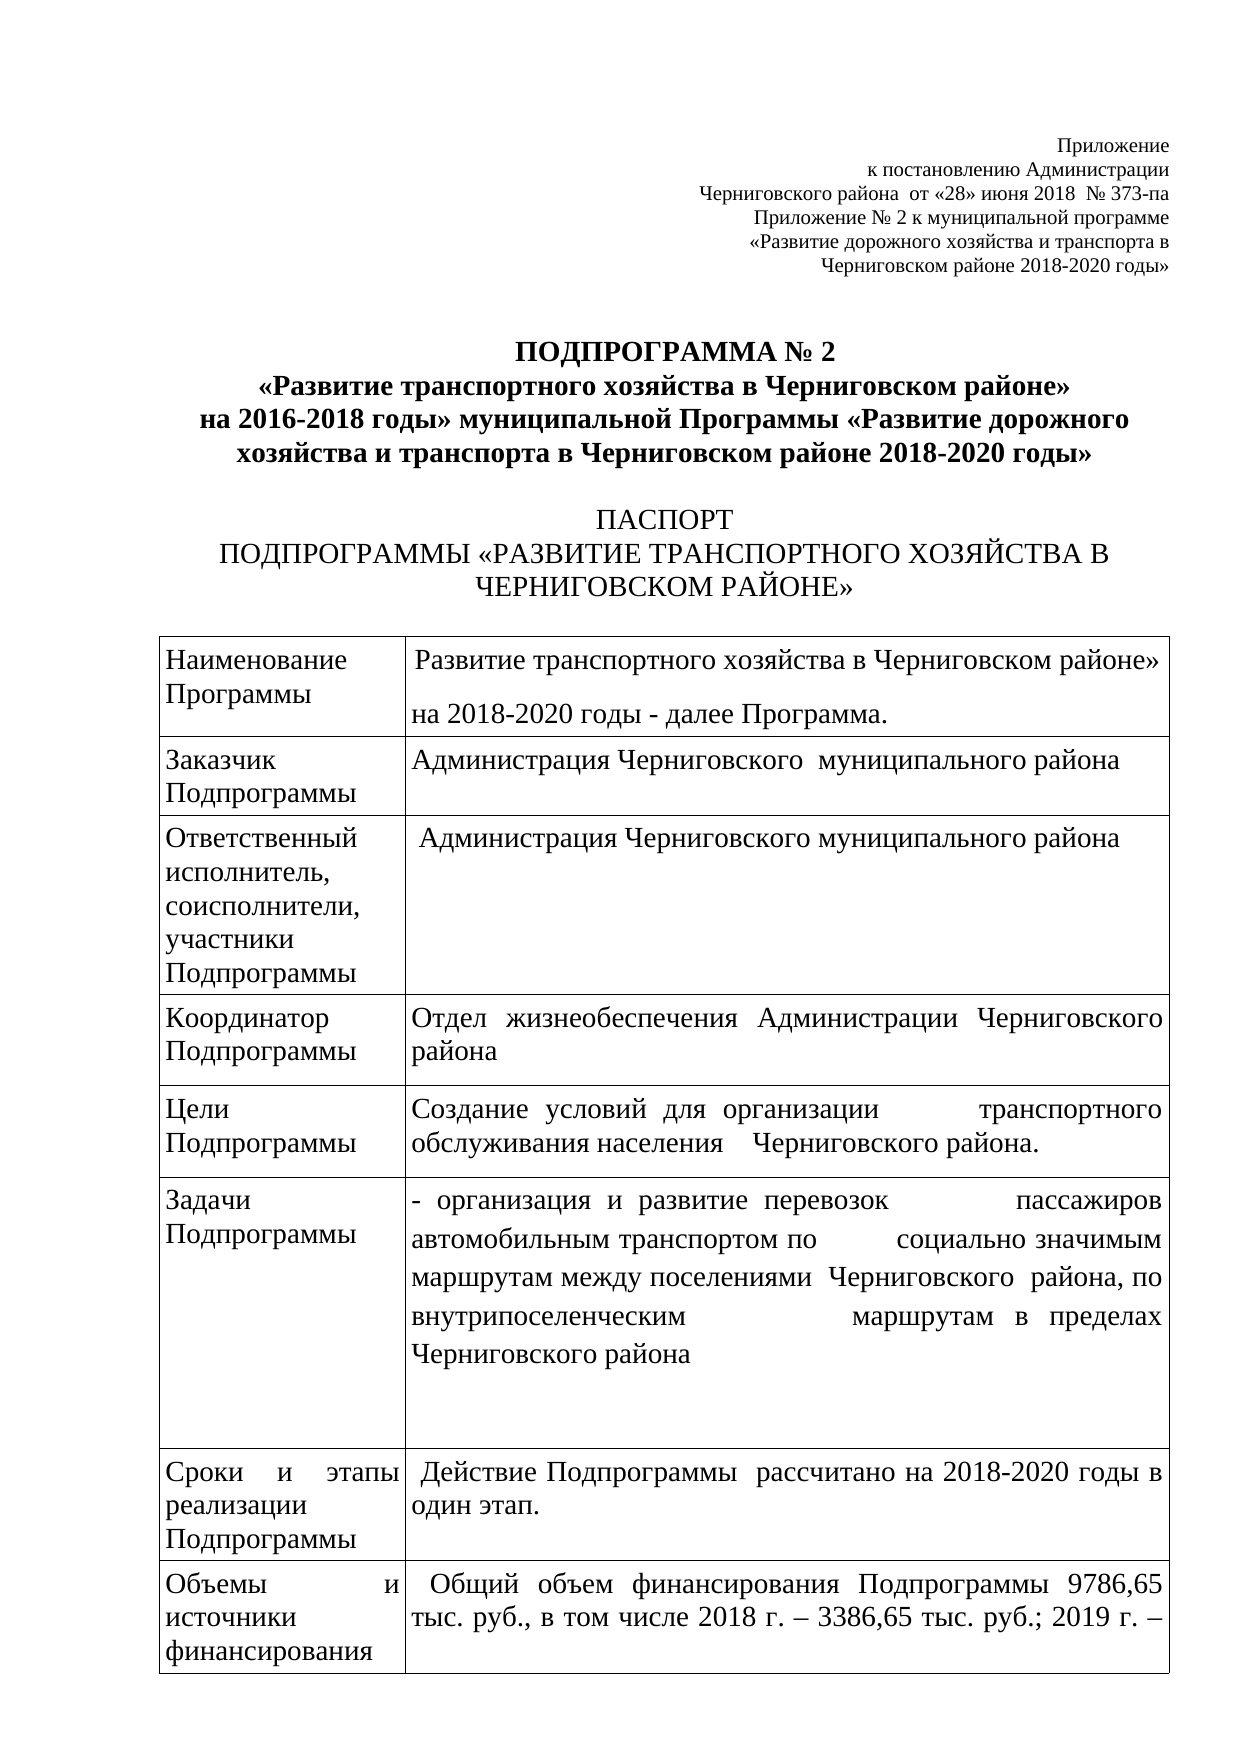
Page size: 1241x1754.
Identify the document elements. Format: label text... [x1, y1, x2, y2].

text Черниговского района от «28» июня 2018 № 373-па [159, 181, 1169, 205]
table_cell Задачи Подпрограммы [160, 1178, 405, 1448]
table_cell - организация и развитие перевозок пассажиров автомобильным транспортом по социально значимым маршрутам между поселениями Черниговского района, по внутрипоселенческим маршрутам в пределах Черниговского района [406, 1178, 1169, 1448]
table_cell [160, 1561, 405, 1672]
table_cell Администрация Черниговского муниципального района [406, 816, 1169, 994]
text на 2016-2018 годы» муниципальной Программы «Развитие дорожного хозяйства и транспорта в Черниговском районе 2018-2020 годы» [159, 402, 1169, 469]
table_cell Заказчик Подпрограммы [160, 737, 405, 815]
text ПОДПРОГРАММА № 2 [159, 334, 1169, 368]
text ПАСПОРТ [159, 502, 1169, 536]
table_cell Координатор Подпрограммы [160, 995, 405, 1085]
table_cell Администрация Черниговского муниципального района [406, 737, 1169, 815]
table_cell Цели Подпрограммы [160, 1086, 405, 1177]
text к постановлению Администрации [159, 157, 1169, 181]
text Приложение [159, 132, 1169, 157]
table_cell Отдел жизнеобеспечения Администрации Черниговского района [406, 995, 1169, 1085]
title «Развитие транспортного хозяйства в Черниговском районе» [159, 368, 1169, 402]
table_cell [406, 1561, 1169, 1672]
table_cell Ответственный исполнитель, соисполнители, участники Подпрограммы [160, 816, 405, 994]
table_cell Действие Подпрограммы рассчитано на 2018-2020 годы в один этап. [406, 1449, 1169, 1560]
table_header Развитие транспортного хозяйства в Черниговском районе» на 2018-2020 годы - далее Программа. [406, 637, 1169, 736]
text ПОДПРОГРАММЫ «РАЗВИТИЕ ТРАНСПОРТНОГО ХОЗЯЙСТВА В ЧЕРНИГОВСКОМ РАЙОНЕ» [159, 536, 1169, 603]
table_cell Сроки и этапы реализации Подпрограммы [160, 1449, 405, 1560]
table_cell Создание условий для организации транспортного обслуживания населения Черниговского района. [406, 1086, 1169, 1177]
table_header Наименование Программы [160, 637, 405, 736]
table_header Приложение № 2 к муниципальной программе «Развитие дорожного хозяйства и транспорта в Черниговском районе 2018-2020 годы» [721, 205, 1181, 277]
